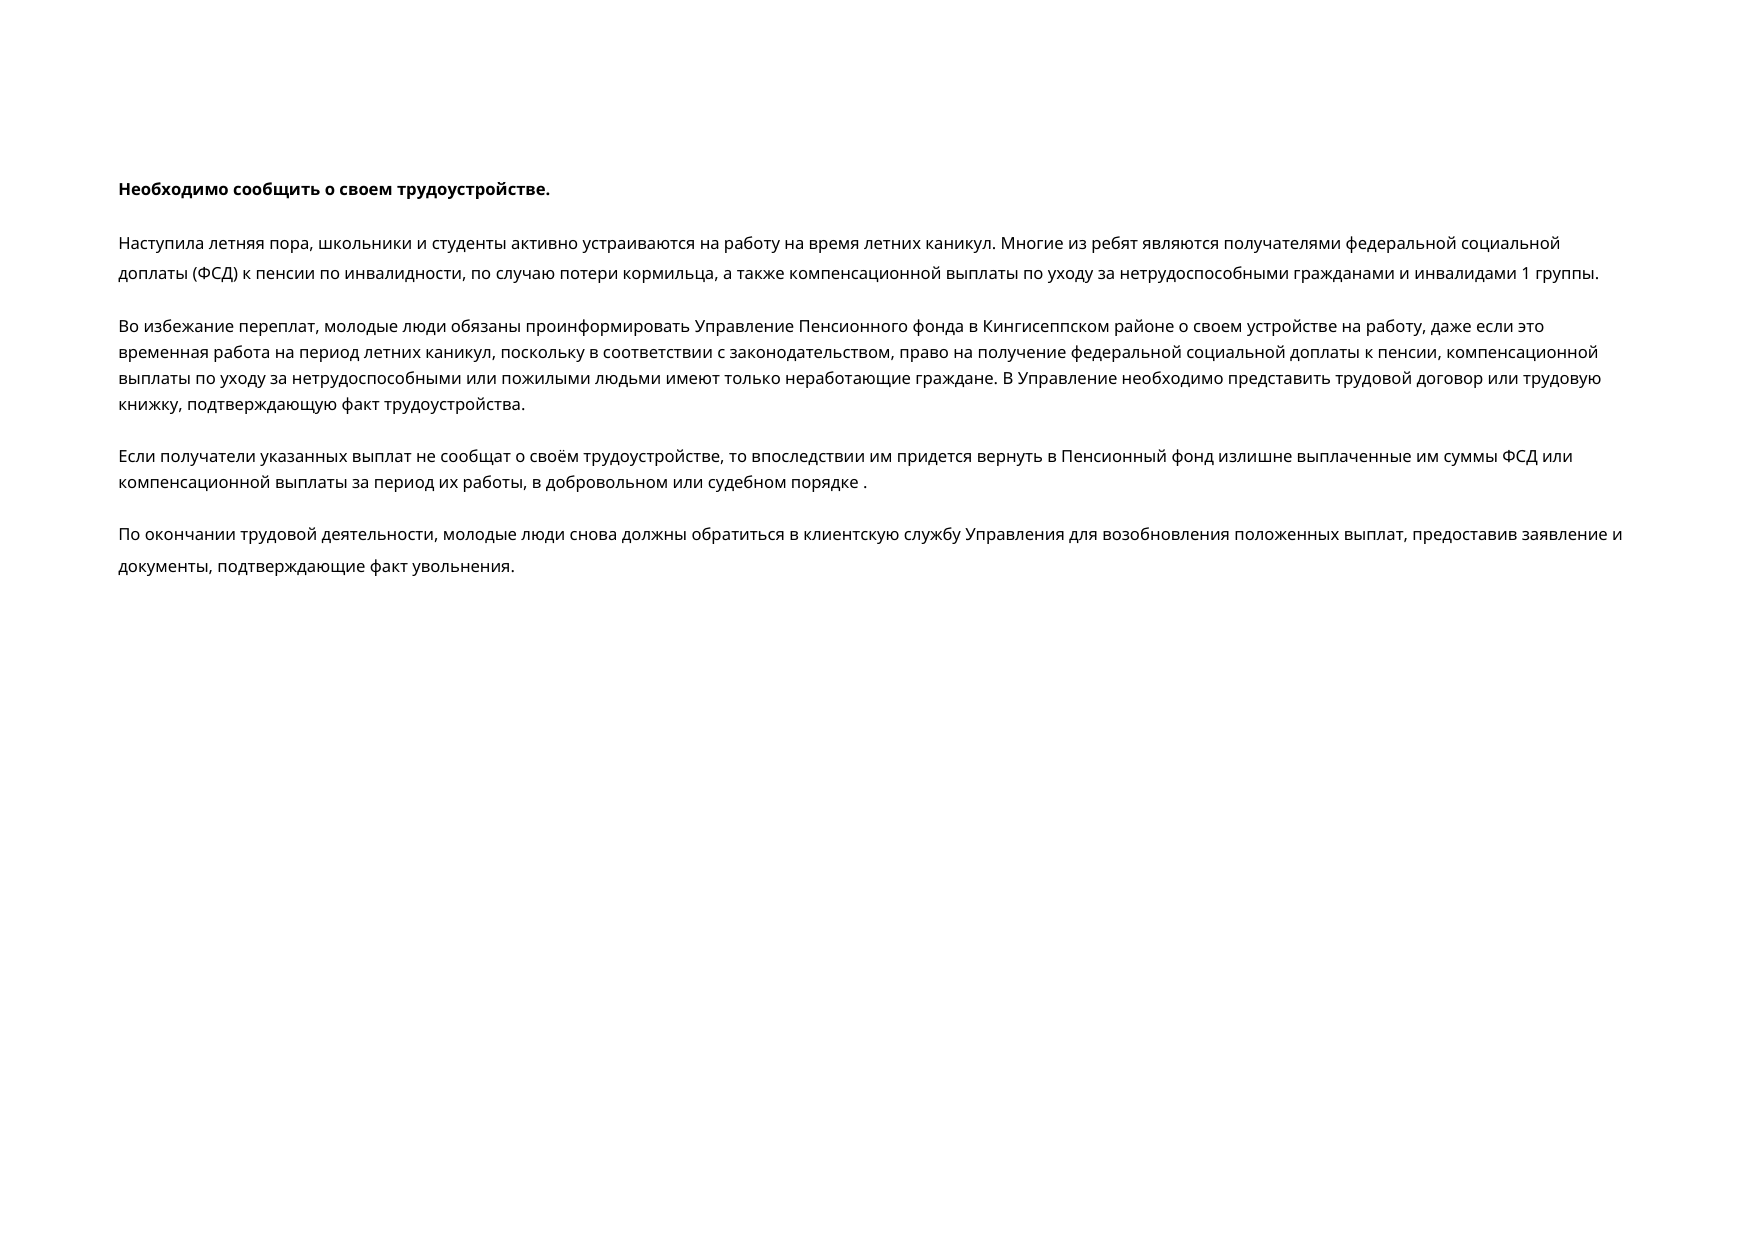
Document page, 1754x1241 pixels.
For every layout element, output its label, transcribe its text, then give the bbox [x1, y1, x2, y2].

text Необходимо сообщить о своем трудоустройстве. Наступила летняя пора, школьники и студенты активно устраиваются на работу на время летних каникул. Многие из ребят являются получателями федеральной социальной доплаты (ФСД) к пенсии по инвалидности, по случаю потери кормильца, а также компенсационной выплаты по уходу за нетрудоспособными гражданами и инвалидами 1 группы. Во избежание переплат, молодые люди обязаны проинформировать Управление Пенсионного фонда в Кингисеппском районе о своем устройстве на работу, даже если это временная работа на период летних каникул, поскольку в соответствии с законодательством, право на получение федеральной социальной доплаты к пенсии, компенсационной выплаты по уходу за нетрудоспособными или пожилыми людьми имеют только неработающие граждане. В Управление необходимо представить трудовой договор или трудовую книжку, подтверждающую факт трудоустройства. Если получатели указанных выплат не сообщат о своём трудоустройстве, то впоследствии им придется вернуть в Пенсионный фонд излишне выплаченные им суммы ФСД или компенсационной выплаты за период их работы, в добровольном или судебном порядке . По окончании трудовой деятельности, молодые люди снова должны обратиться в клиентскую службу Управления для возобновления положенных выплат, предоставив заявление и документы, подтверждающие факт увольнения. [118, 177, 1636, 578]
